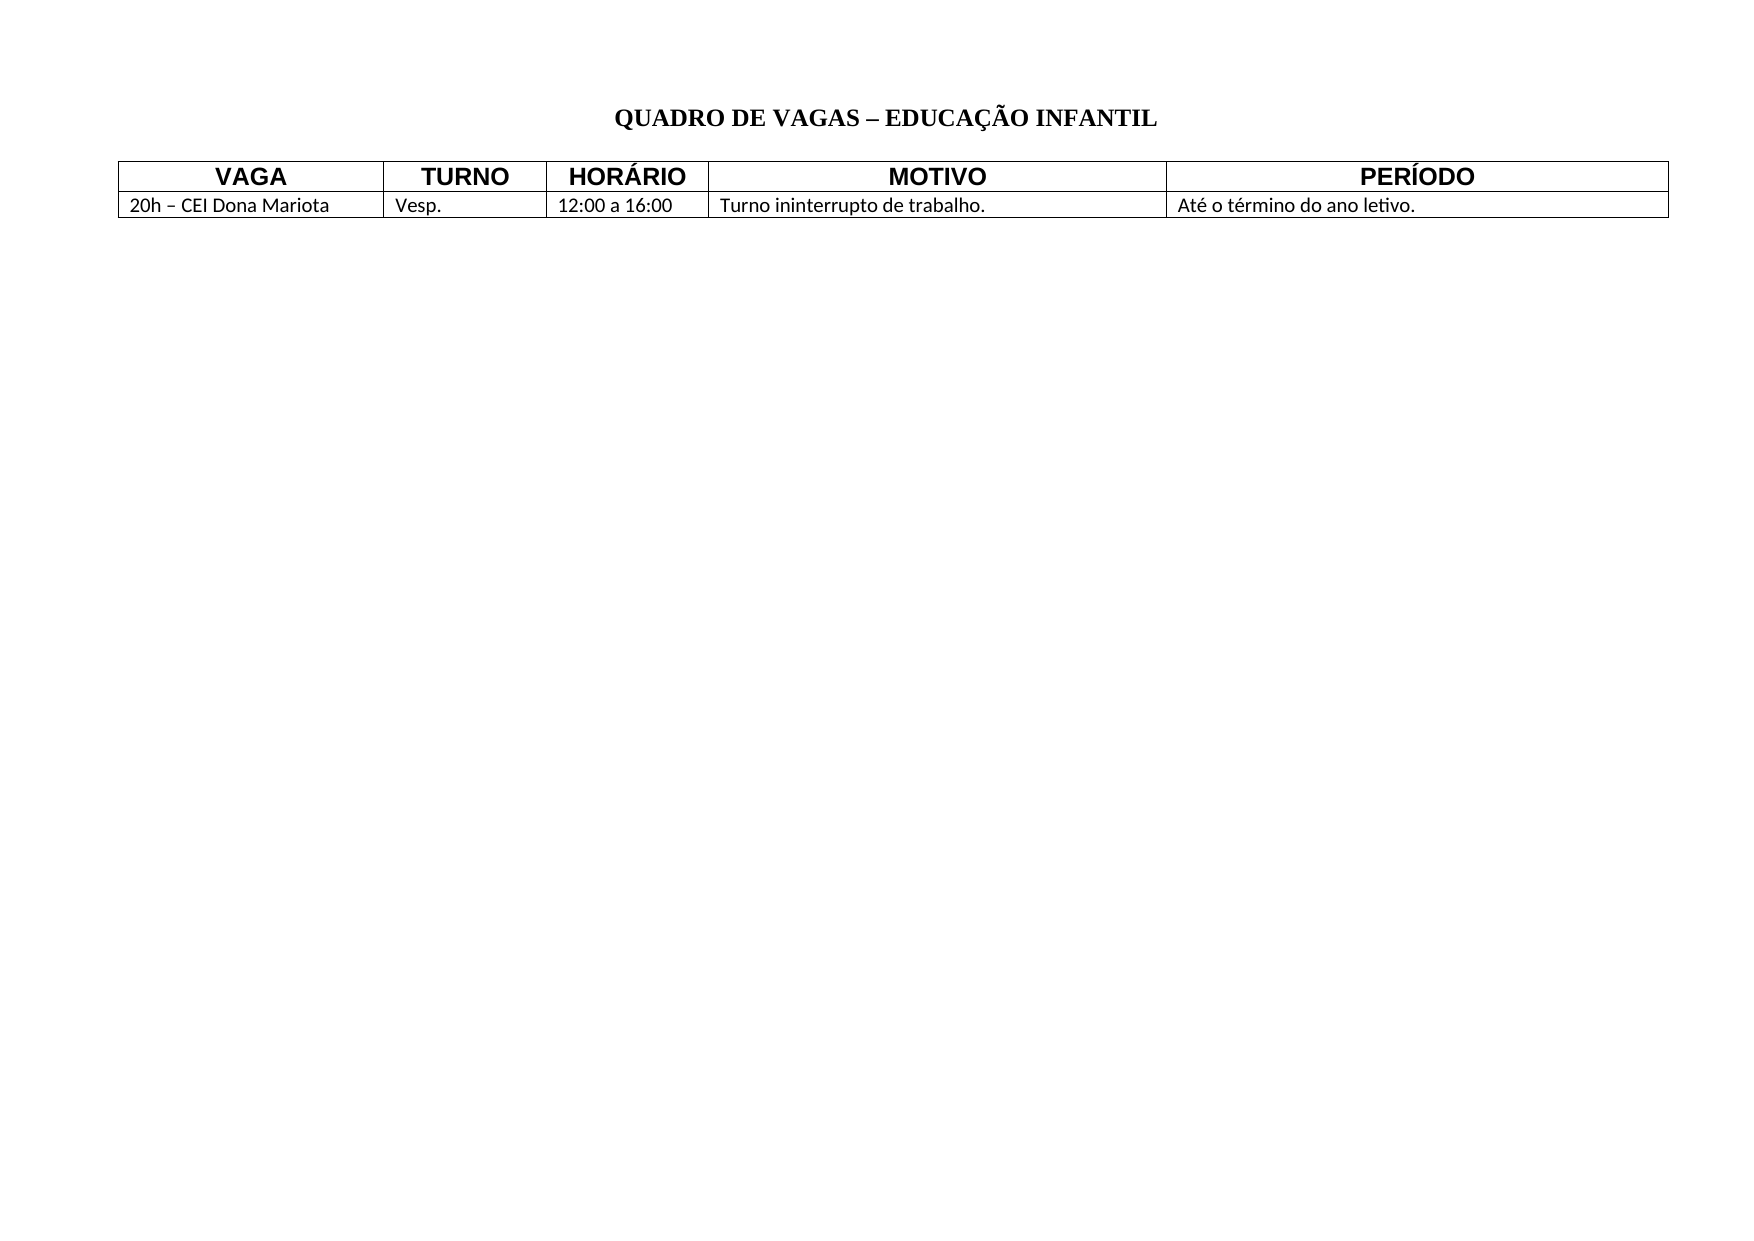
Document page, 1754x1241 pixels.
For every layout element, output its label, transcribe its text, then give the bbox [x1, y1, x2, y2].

table_cell Turno ininterrupto de trabalho. [709, 192, 1166, 217]
table_header HORÁRIO [547, 162, 708, 191]
table_header MOTIVO [709, 162, 1166, 191]
table_cell 20h – CEI Dona Mariota [119, 192, 383, 217]
table_cell 12:00 a 16:00 [547, 192, 708, 217]
table_header TURNO [384, 162, 546, 191]
table_cell Vesp. [384, 192, 546, 217]
table_header VAGA [119, 162, 383, 191]
table_cell Até o término do ano letivo. [1167, 192, 1668, 217]
text QUADRO DE VAGAS – EDUCAÇÃO INFANTIL [118, 103, 1654, 132]
table_header PERÍODO [1167, 162, 1668, 191]
